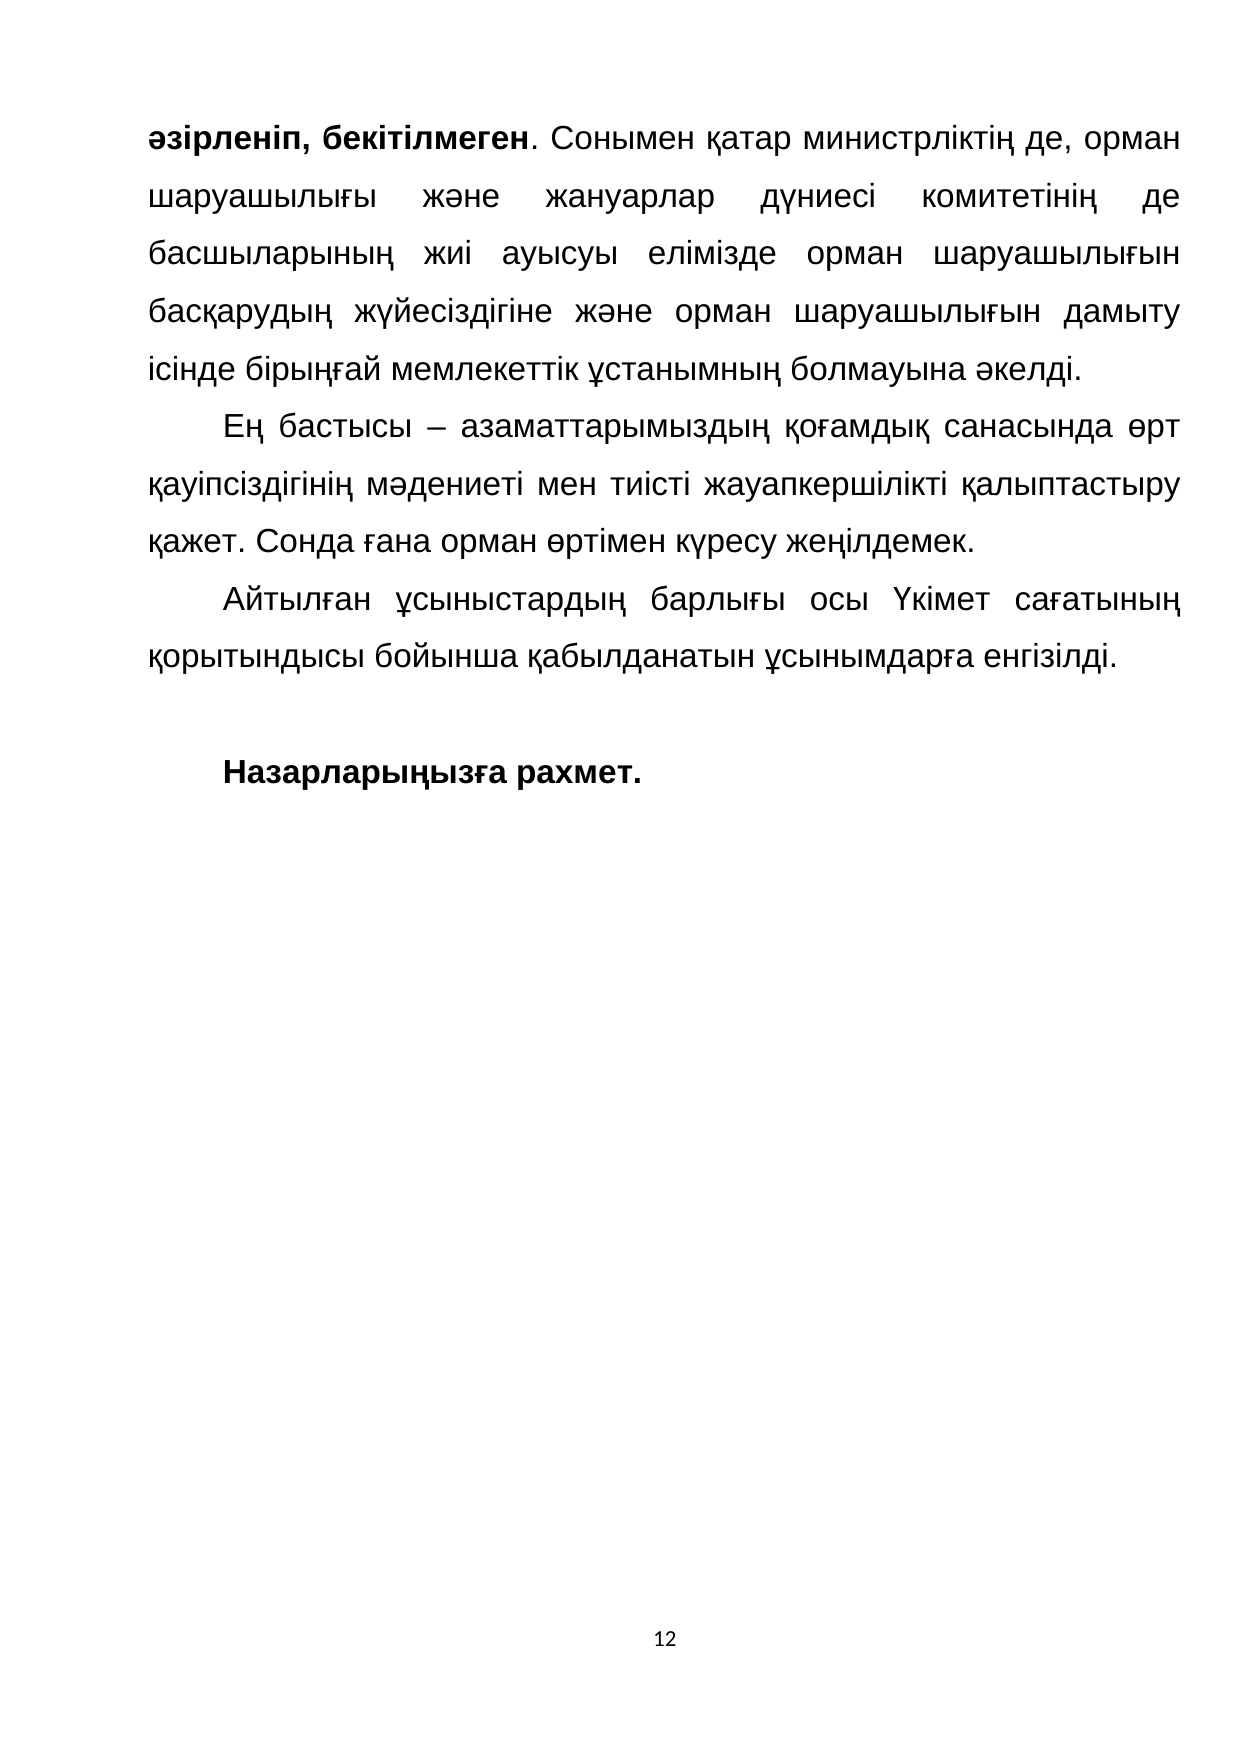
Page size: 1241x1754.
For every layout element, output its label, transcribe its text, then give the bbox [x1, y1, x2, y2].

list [148, 118, 1181, 387]
list Айтылған ұсыныстардың барлығы осы Үкімет сағатының қорытындысы бойынша қабылданатын ұсынымдарға енгізілді. [148, 579, 1181, 675]
list Назарларыңызға рахмет. [148, 752, 1181, 790]
list Ең бастысы – азаматтарымыздың қоғамдық санасында өрт қауіпсіздігінің мәдениеті мен тиісті жауапкершілікті қалыптастыру қажет. Сонда ғана орман өртімен күресу жеңілдемек. [148, 406, 1181, 560]
